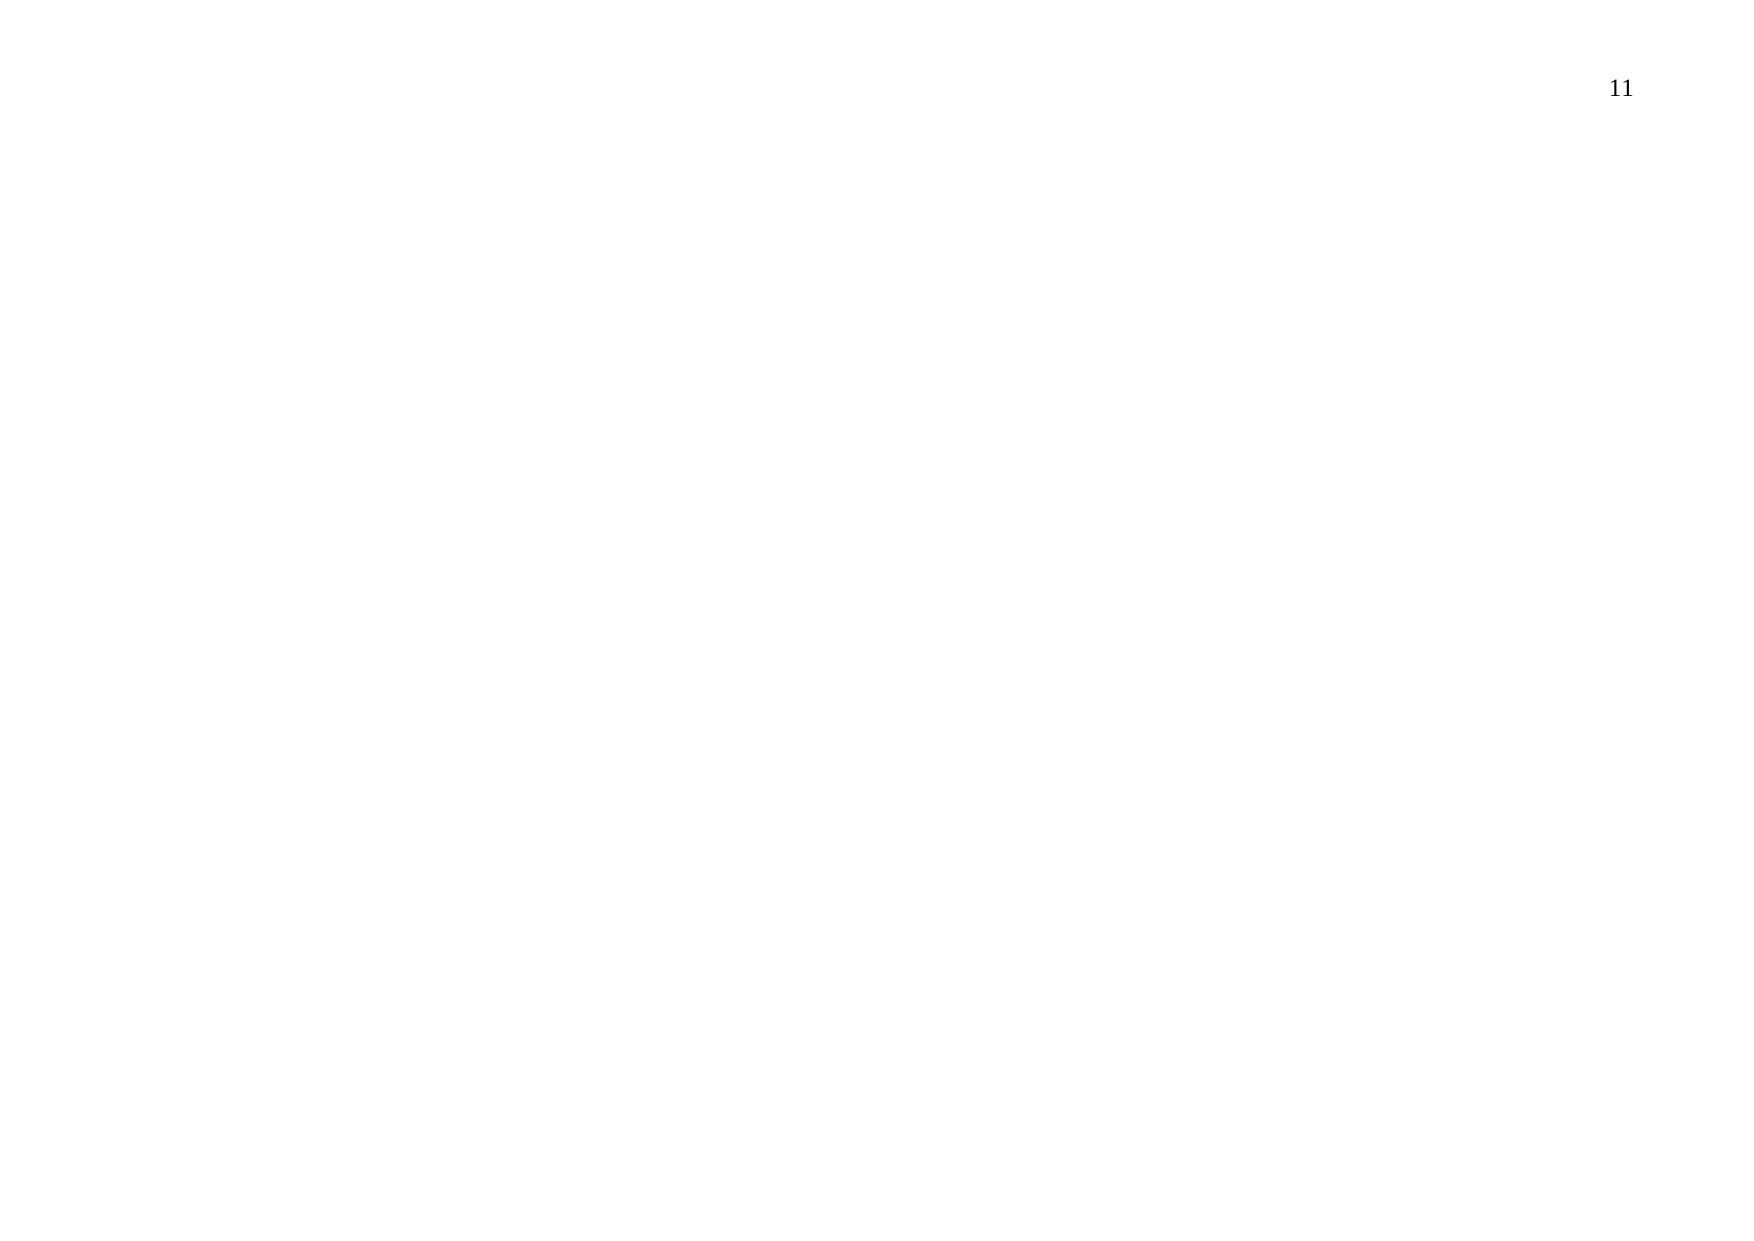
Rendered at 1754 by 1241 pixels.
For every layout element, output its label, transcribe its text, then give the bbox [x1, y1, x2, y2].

text 11 [106, 76, 1633, 101]
